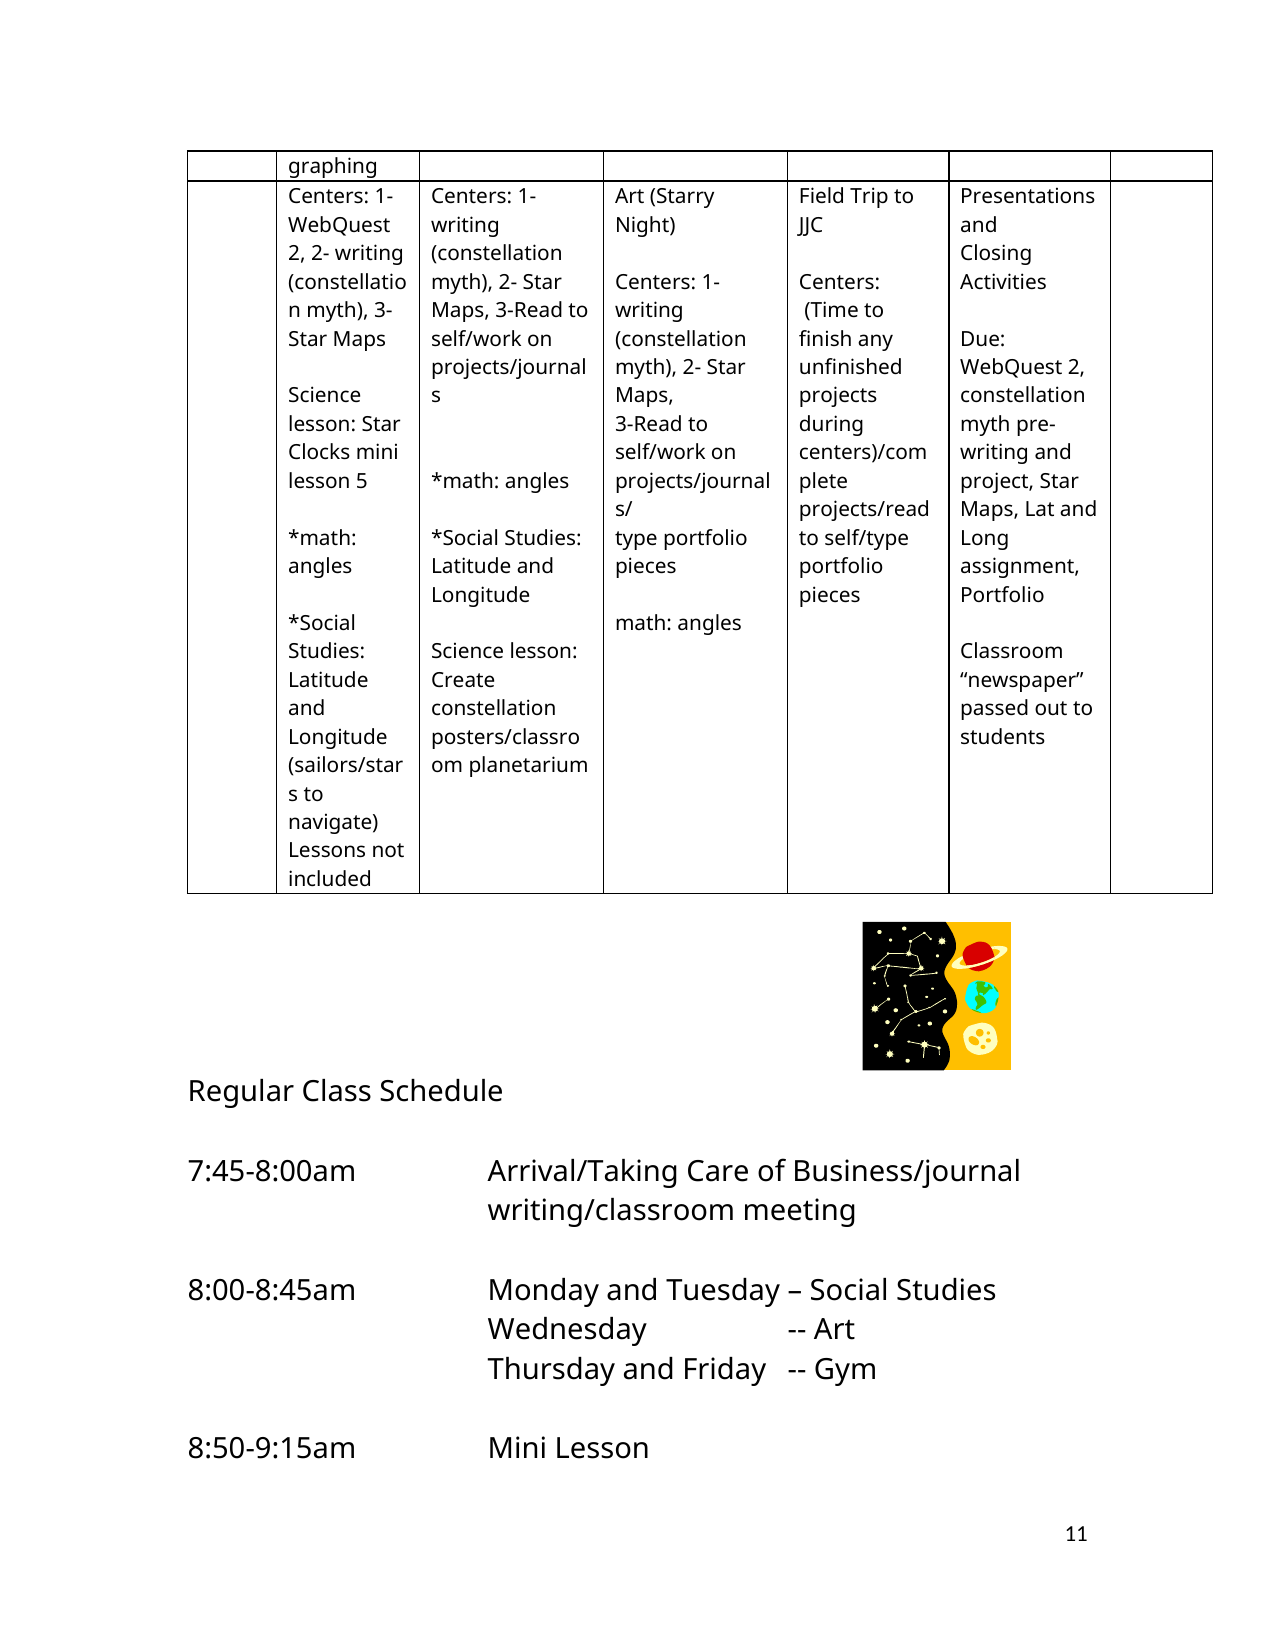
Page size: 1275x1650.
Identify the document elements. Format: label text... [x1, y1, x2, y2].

table_cell Centers: 1- WebQuest 2, 2- writing (constellation myth), 3-Star Maps Science lesson: Star Clocks mini lesson 5 *math: angles *Social Studies: Latitude and Longitude (sailors/stars to navigate) Lessons not included [277, 182, 419, 892]
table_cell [420, 152, 603, 180]
text Regular Class Schedule [187, 1071, 1087, 1110]
text Thursday and Friday -- Gym [187, 1348, 1087, 1388]
text 8:50-9:15am Mini Lesson [187, 1428, 1087, 1467]
table_cell [1111, 152, 1212, 180]
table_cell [788, 152, 948, 180]
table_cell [604, 152, 787, 180]
table_cell [188, 182, 276, 892]
text Wednesday -- Art [187, 1309, 1087, 1348]
text 7:45-8:00am Arrival/Taking Care of Business/journal writing/classroom meeting [187, 1150, 1087, 1229]
table_cell Field Trip to JJC Centers: (Time to finish any unfinished projects during centers)/complete projects/read to self/type portfolio pieces [788, 182, 948, 892]
text 8:00-8:45am Monday and Tuesday – Social Studies [187, 1269, 1087, 1309]
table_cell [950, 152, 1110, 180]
table_cell [1111, 182, 1212, 892]
table_cell Centers: 1- writing (constellation myth), 2- Star Maps, 3-Read to self/work on projects/journals *math: angles *Social Studies: Latitude and Longitude Science lesson: Create constellation posters/classroom planetarium [420, 182, 603, 892]
table_cell Art (Starry Night) Centers: 1- writing (constellation myth), 2- Star Maps, 3-Read to self/work on projects/journals/ type portfolio pieces math: angles [604, 182, 787, 892]
table_cell [188, 152, 276, 180]
table_cell Presentations and Closing Activities Due: WebQuest 2, constellation myth pre-writing and project, Star Maps, Lat and Long assignment, Portfolio Classroom “newspaper” passed out to students [950, 182, 1110, 892]
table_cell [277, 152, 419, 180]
